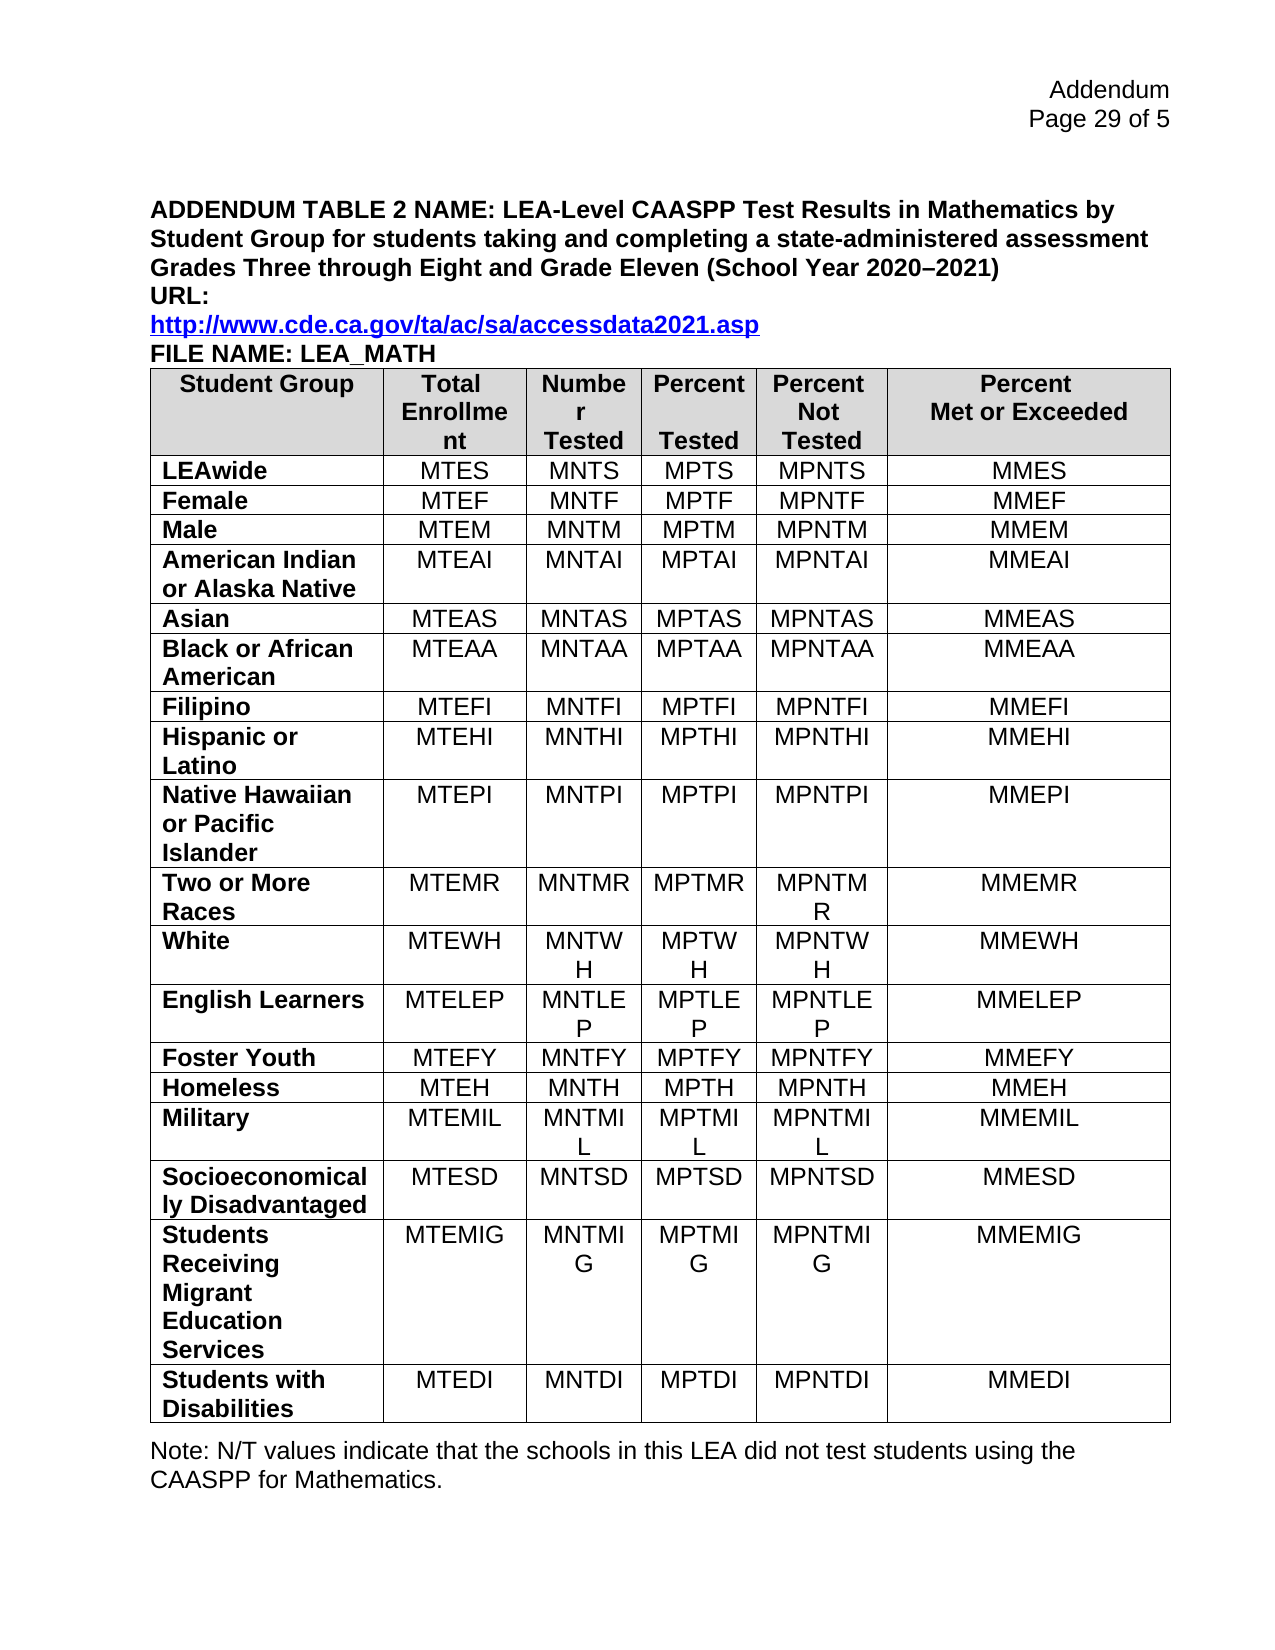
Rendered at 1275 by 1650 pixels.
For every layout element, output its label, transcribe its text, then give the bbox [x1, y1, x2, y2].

table_cell MPNTAA [757, 634, 887, 691]
table_cell Native Hawaiian or Pacific Islander [151, 780, 383, 867]
table_cell MNTDI [527, 1365, 641, 1422]
table_cell MPTFI [642, 692, 756, 721]
table_cell MPTMIL [642, 1103, 756, 1160]
table_cell MPNTLEP [757, 985, 887, 1042]
text url: [150, 281, 1170, 310]
table_cell MTEDI [384, 1365, 526, 1422]
table_cell MTEWH [384, 926, 526, 984]
table_cell MTEFI [384, 692, 526, 721]
table_cell MMEFI [888, 692, 1170, 721]
table_header Percent Tested [642, 369, 756, 455]
table_cell MMEAI [888, 545, 1170, 603]
table_cell Female [151, 486, 383, 514]
table_cell MPTAA [642, 634, 756, 691]
text http://www.cde.ca.gov/ta/ac/sa/accessdata2021.asp [150, 310, 1170, 339]
table_cell MPNTAI [757, 545, 887, 603]
table_cell MTEMIG [384, 1220, 526, 1364]
table_cell MTEPI [384, 780, 526, 867]
table_cell Asian [151, 604, 383, 632]
table_cell MNTFI [527, 692, 641, 721]
table_header Percent Not Tested [757, 369, 887, 455]
table_cell MMEH [888, 1073, 1170, 1102]
table_cell MNTH [527, 1073, 641, 1102]
table_cell MPNTSD [757, 1161, 887, 1219]
table_cell Black or African American [151, 634, 383, 691]
subtitle ADDENDUM TABLE 2 NAME: LEA-Level CAASPP Test Results in Mathematics by [150, 195, 1170, 224]
table_cell MPNTMIG [757, 1220, 887, 1364]
table_cell MPTMR [642, 868, 756, 925]
table_cell MTEFY [384, 1043, 526, 1072]
table_cell MTEM [384, 515, 526, 544]
table_cell MPNTM [757, 515, 887, 544]
table_cell MPTHI [642, 722, 756, 779]
table_cell MTEH [384, 1073, 526, 1102]
table_cell MPTDI [642, 1365, 756, 1422]
table_cell English Learners [151, 985, 383, 1042]
table_cell Students with Disabilities [151, 1365, 383, 1422]
table_cell Male [151, 515, 383, 544]
table_cell MMEF [888, 486, 1170, 514]
table_cell MNTF [527, 486, 641, 514]
table_cell MPNTFY [757, 1043, 887, 1072]
table_cell LEAwide [151, 456, 383, 484]
table_cell Military [151, 1103, 383, 1160]
table_cell MMEPI [888, 780, 1170, 867]
table_cell MPTLEP [642, 985, 756, 1042]
table_cell MPNTDI [757, 1365, 887, 1422]
table_cell Filipino [151, 692, 383, 721]
table_cell MTELEP [384, 985, 526, 1042]
table_cell MMEDI [888, 1365, 1170, 1422]
table_cell MTEAA [384, 634, 526, 691]
table_cell MPNTF [757, 486, 887, 514]
text Student Group for students taking and completing a state-administered assessment [150, 224, 1170, 252]
table_header Total Enrollment [384, 369, 526, 455]
table_cell American Indian or Alaska Native [151, 545, 383, 603]
table_cell MTEMIL [384, 1103, 526, 1160]
table_cell MMEM [888, 515, 1170, 544]
table_cell MPNTMR [757, 868, 887, 925]
table_cell MMEHI [888, 722, 1170, 779]
table_cell MNTMR [527, 868, 641, 925]
table_cell MTEF [384, 486, 526, 514]
table_cell MNTFY [527, 1043, 641, 1072]
table_cell MPNTPI [757, 780, 887, 867]
table_cell MNTMIL [527, 1103, 641, 1160]
table_header Percent Met or Exceeded [888, 369, 1170, 455]
table_cell MPNTFI [757, 692, 887, 721]
table_cell MNTMIG [527, 1220, 641, 1364]
table_cell MPTS [642, 456, 756, 484]
table_cell MTEHI [384, 722, 526, 779]
table_cell MPNTS [757, 456, 887, 484]
table_cell MMEMR [888, 868, 1170, 925]
table_cell MTESD [384, 1161, 526, 1219]
table_header Student Group [151, 369, 383, 455]
table_cell MPTWH [642, 926, 756, 984]
table_cell MTES [384, 456, 526, 484]
table_cell MPNTAS [757, 604, 887, 632]
table_cell MMES [888, 456, 1170, 484]
table_cell MMEMIG [888, 1220, 1170, 1364]
table_cell MPNTHI [757, 722, 887, 779]
table_cell Socioeconomically Disadvantaged [151, 1161, 383, 1219]
text Grades Three through Eight and Grade Eleven (School Year 2020–2021) [150, 252, 1170, 281]
table_cell MNTAA [527, 634, 641, 691]
table_cell MPNTWH [757, 926, 887, 984]
table_cell MPTSD [642, 1161, 756, 1219]
table_cell MPTMIG [642, 1220, 756, 1364]
table_cell MPTH [642, 1073, 756, 1102]
table_cell MPTM [642, 515, 756, 544]
table_cell MNTHI [527, 722, 641, 779]
table_cell MTEAS [384, 604, 526, 632]
table_cell MNTS [527, 456, 641, 484]
table_cell MTEAI [384, 545, 526, 603]
table_cell Students Receiving Migrant Education Services [151, 1220, 383, 1364]
table_cell MNTAS [527, 604, 641, 632]
table_cell MNTSD [527, 1161, 641, 1219]
table_cell Two or More Races [151, 868, 383, 925]
table_cell MPTF [642, 486, 756, 514]
table_cell MPTFY [642, 1043, 756, 1072]
table_cell MMEMIL [888, 1103, 1170, 1160]
table_cell MPTAS [642, 604, 756, 632]
table_cell Foster Youth [151, 1043, 383, 1072]
table_cell MTEMR [384, 868, 526, 925]
table_cell MNTWH [527, 926, 641, 984]
table_cell MNTLEP [527, 985, 641, 1042]
table_cell MMEAA [888, 634, 1170, 691]
table_cell MMEFY [888, 1043, 1170, 1072]
table_cell MMELEP [888, 985, 1170, 1042]
table_cell Homeless [151, 1073, 383, 1102]
text Note: N/T values indicate that the schools in this LEA did not test students using the CAASPP for Mathematics. [150, 1436, 1170, 1493]
table_header Number Tested [527, 369, 641, 455]
table_cell MNTM [527, 515, 641, 544]
table_cell MMEWH [888, 926, 1170, 984]
table_cell MNTPI [527, 780, 641, 867]
table_cell White [151, 926, 383, 984]
table_cell MPTPI [642, 780, 756, 867]
text FILE NAME: LEA_MATH [150, 339, 1170, 367]
table_cell Hispanic or Latino [151, 722, 383, 779]
table_cell MMEAS [888, 604, 1170, 632]
table_cell MPTAI [642, 545, 756, 603]
table_cell MPNTMIL [757, 1103, 887, 1160]
table_cell MMESD [888, 1161, 1170, 1219]
table_cell MPNTH [757, 1073, 887, 1102]
table_cell MNTAI [527, 545, 641, 603]
